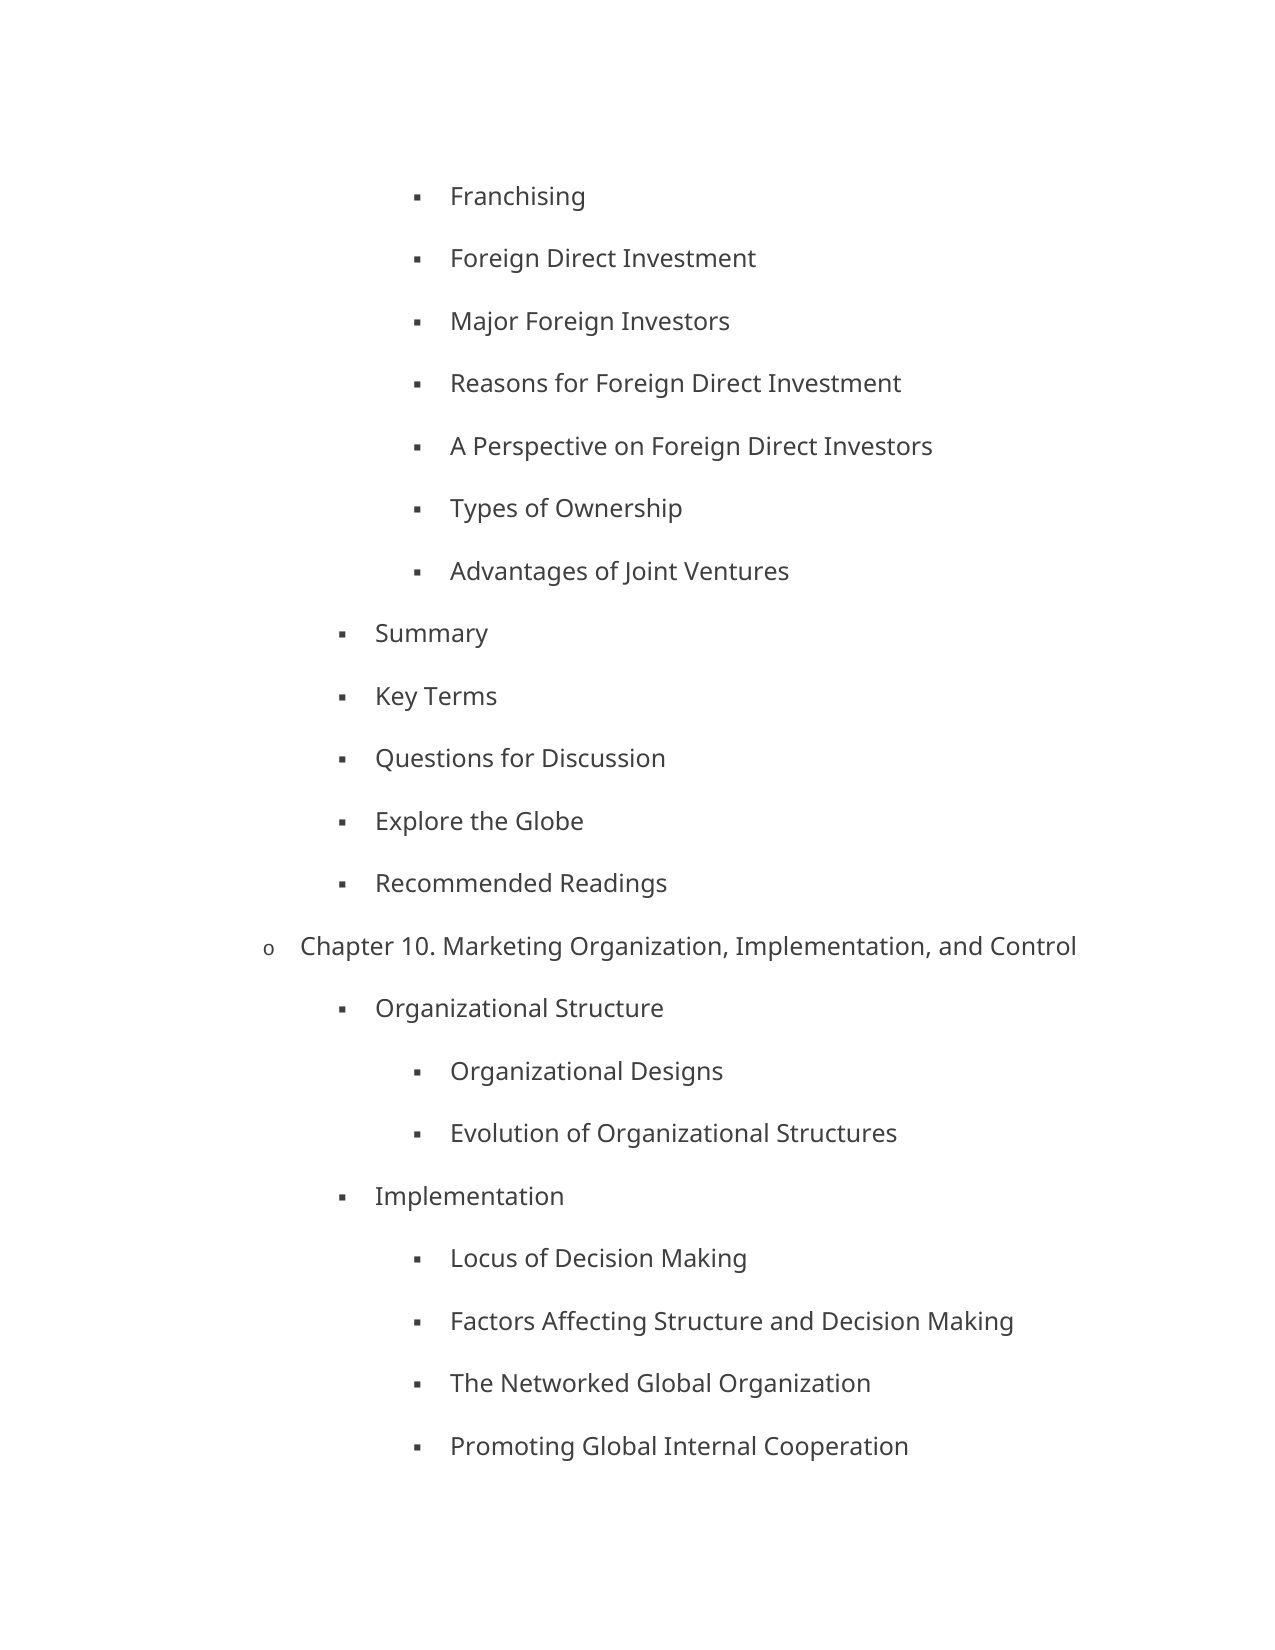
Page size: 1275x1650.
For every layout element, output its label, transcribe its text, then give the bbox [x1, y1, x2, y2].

list Foreign Direct Investment [412, 212, 1125, 275]
list Chapter 10. Marketing Organization, Implementation, and Control [262, 900, 1125, 962]
list The Networked Global Organization [412, 1337, 1125, 1400]
list Factors Affecting Structure and Decision Making [412, 1275, 1125, 1337]
list Locus of Decision Making [412, 1212, 1125, 1275]
list Organizational Designs [412, 1025, 1125, 1087]
list Advantages of Joint Ventures [412, 525, 1125, 587]
list Reasons for Foreign Direct Investment [412, 337, 1125, 400]
list Franchising [412, 150, 1125, 212]
list Evolution of Organizational Structures [412, 1087, 1125, 1150]
list Organizational Structure [337, 962, 1125, 1025]
list A Perspective on Foreign Direct Investors [412, 400, 1125, 462]
list Types of Ownership [412, 462, 1125, 525]
list Summary [337, 587, 1125, 650]
list Explore the Globe [337, 775, 1125, 837]
list Major Foreign Investors [412, 275, 1125, 337]
list Recommended Readings [337, 837, 1125, 900]
list Implementation [337, 1150, 1125, 1212]
list Key Terms [337, 650, 1125, 712]
list Questions for Discussion [337, 712, 1125, 775]
list Promoting Global Internal Cooperation [412, 1400, 1125, 1462]
